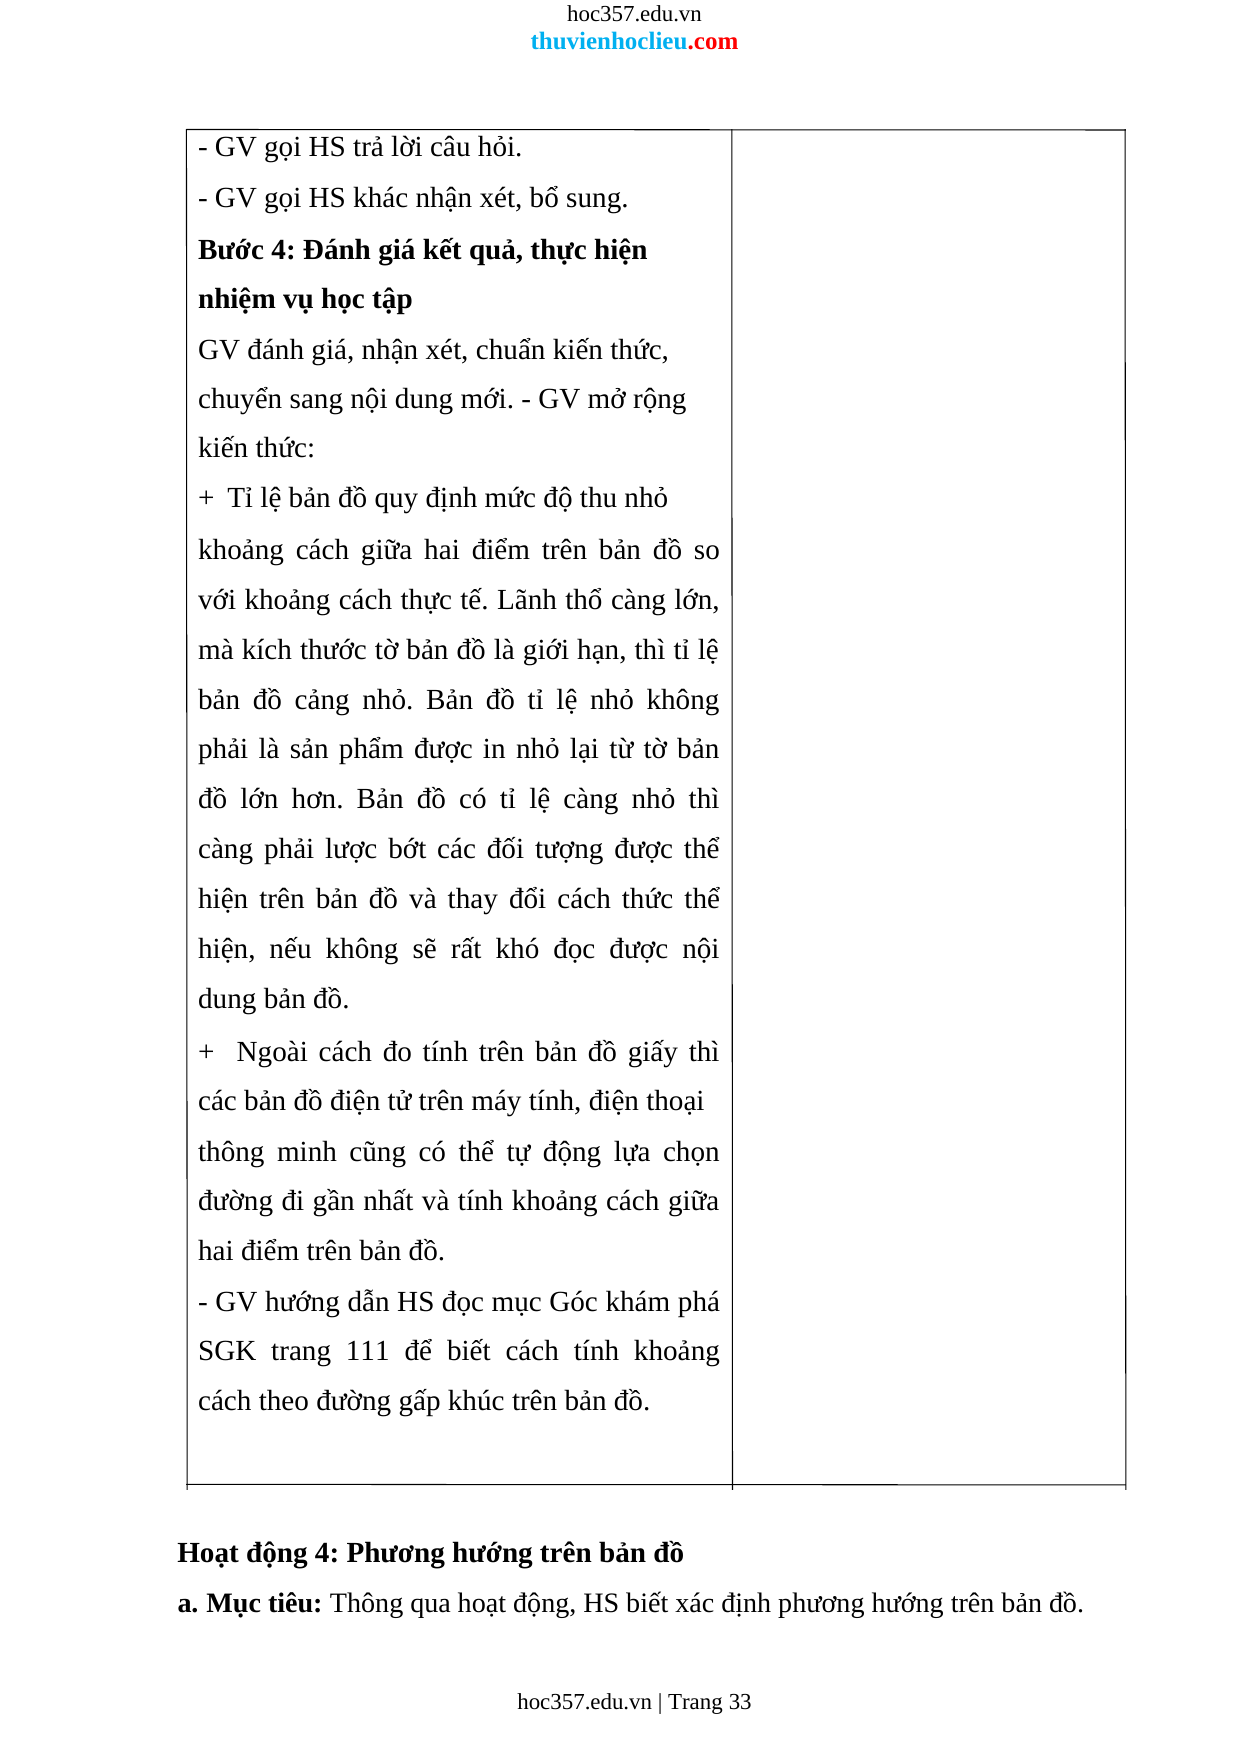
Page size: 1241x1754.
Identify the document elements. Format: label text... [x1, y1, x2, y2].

text GV đánh giá, nhận xét, chuẩn kiến thức, chuyển sang nội dung mới. - GV mở rộng kiến thức: [198, 332, 721, 464]
text + Ngoài cách đo tính trên bản đồ giấy thì các bản đồ điện tử trên máy tính, điện thoại [198, 1034, 721, 1116]
text - GV hướng dẫn HS đọc mục Góc khám phá SGK trang 111 để biết cách tính khoảng cách theo đường gấp khúc trên bản đồ. [198, 1284, 721, 1416]
text khoảng cách giữa hai điểm trên bản đồ so với khoảng cách thực tế. Lãnh thổ càng lớn, mà kích thước tờ bản đồ là giới hạn, thì tỉ lệ bản đồ cảng nhỏ. Bản đồ tỉ lệ nhỏ không phải là sản phẩm được in nhỏ lại từ tờ bản đồ lớn hơn. Bản đồ có tỉ lệ càng nhỏ thì càng phải lược bớt các đối tượng được thể hiện trên bản đồ và thay đổi cách thức thể hiện, nếu không sẽ rất khó đọc được nội dung bản đồ. [198, 532, 721, 1015]
text Hoạt động 4: Phương hướng trên bản đồ [177, 1535, 1118, 1568]
text Bước 4: Đánh giá kết quả, thực hiện nhiệm vụ học tập [198, 232, 721, 314]
text + Tỉ lệ bản đồ quy định mức độ thu nhỏ [198, 480, 1118, 514]
text a. Mục tiêu: Thông qua hoạt động, HS biết xác định phương hướng trên bản đồ. [177, 1586, 1118, 1618]
text - GV gọi HS khác nhận xét, bổ sung. [198, 180, 1118, 213]
text - GV gọi HS trả lời câu hỏi. [198, 129, 1118, 163]
text thông minh cũng có thể tự động lựa chọn đường đi gần nhất và tính khoảng cách giữa hai điểm trên bản đồ. [198, 1134, 721, 1266]
